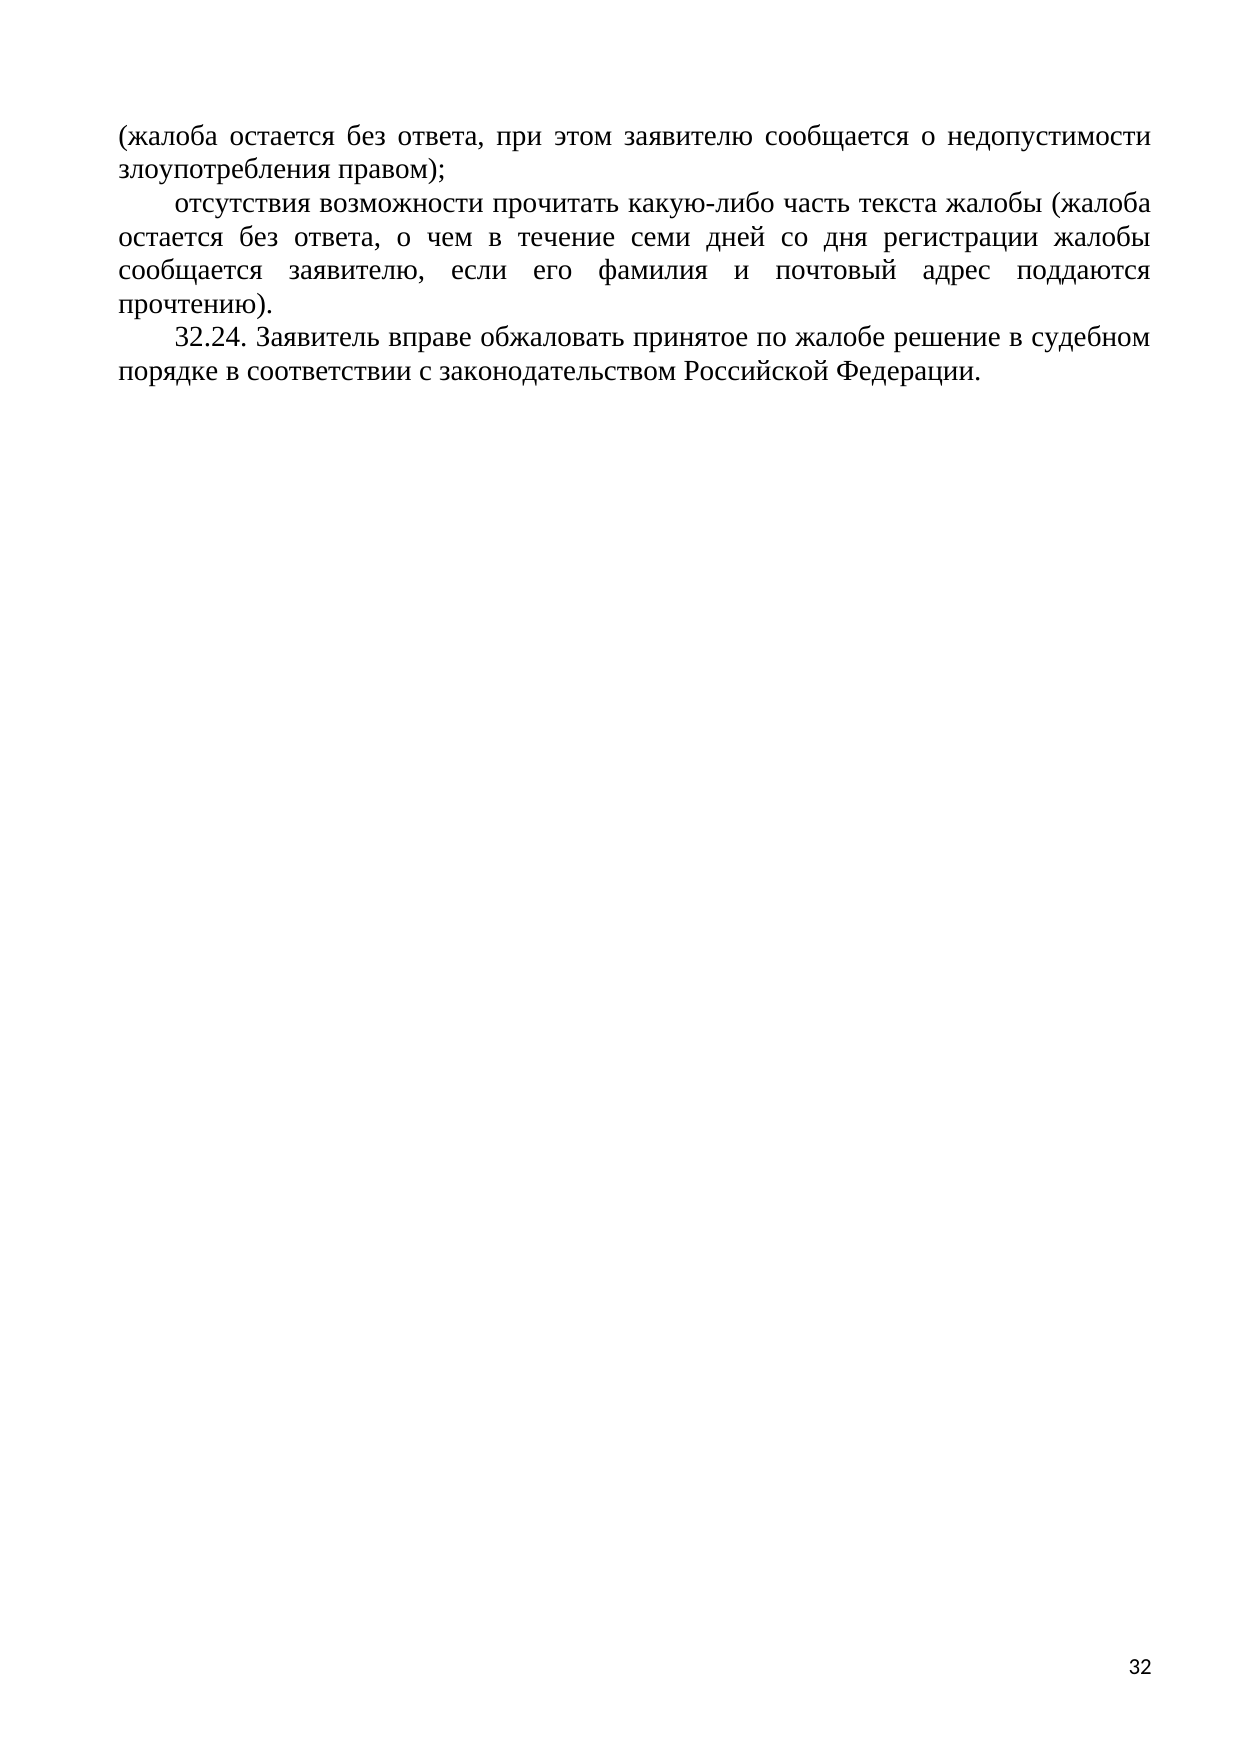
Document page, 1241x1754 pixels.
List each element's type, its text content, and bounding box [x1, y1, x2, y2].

text 32.24. Заявитель вправе обжаловать принятое по жалобе решение в судебном порядке в соответствии с законодательством Российской Федерации. [118, 319, 1152, 386]
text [118, 118, 1152, 185]
text отсутствия возможности прочитать какую-либо часть текста жалобы (жалоба остается без ответа, о чем в течение семи дней со дня регистрации жалобы сообщается заявителю, если его фамилия и почтовый адрес поддаются прочтению). [118, 185, 1152, 319]
